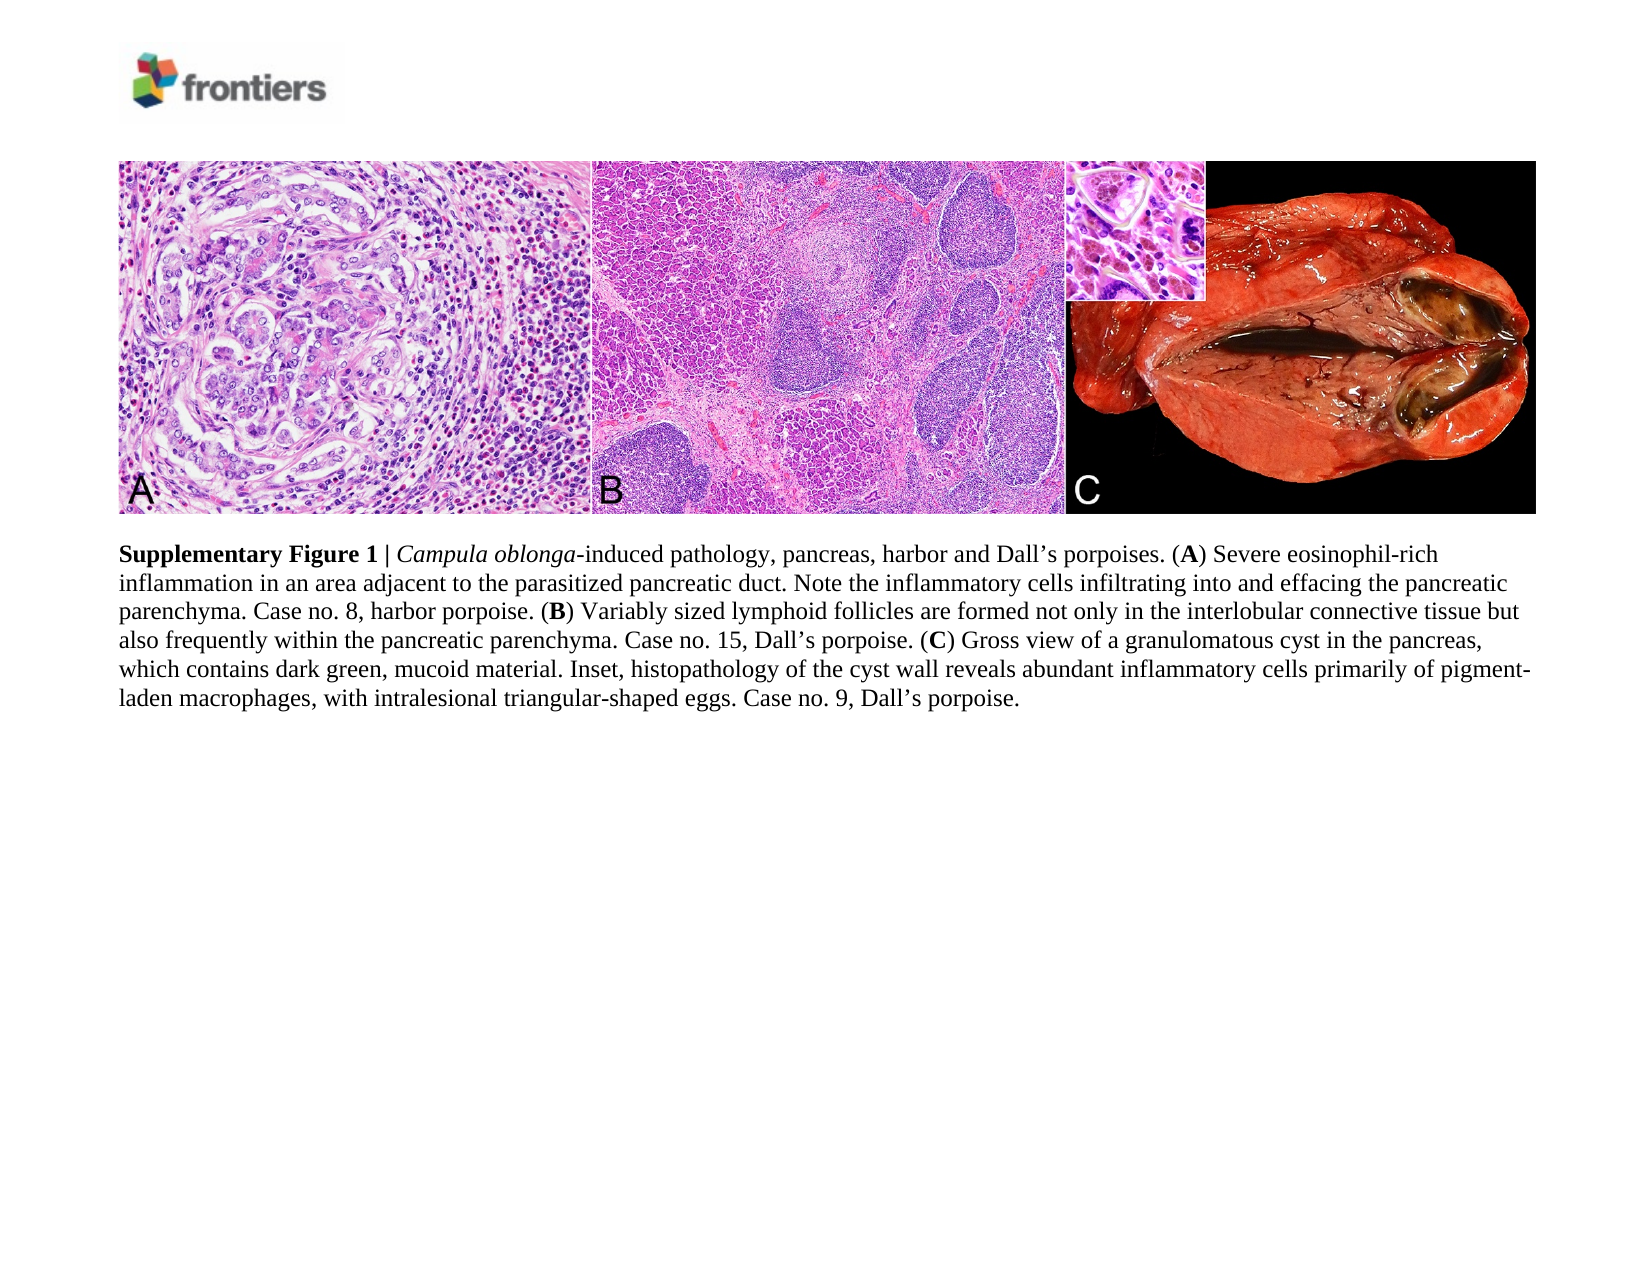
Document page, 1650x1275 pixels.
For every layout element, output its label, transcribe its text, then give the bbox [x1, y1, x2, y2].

picture [118, 42, 346, 124]
text Supplementary Figure 1 | Campula oblonga-induced pathology, pancreas, harbor and Dall’s porpoises. (A) Severe eosinophil-rich inflammation in an area adjacent to the parasitized pancreatic duct. Note the inflammatory cells infiltrating into and effacing the pancreatic parenchyma. Case no. 8, harbor porpoise. (B) Variably sized lymphoid follicles are formed not only in the interlobular connective tissue but also frequently within the pancreatic parenchyma. Case no. 15, Dall’s porpoise. (C) Gross view of a granulomatous cyst in the pancreas, which contains dark green, mucoid material. Inset, histopathology of the cyst wall reveals abundant inflammatory cells primarily of pigment-laden macrophages, with intralesional triangular-shaped eggs. Case no. 9, Dall’s porpoise. [118, 539, 1531, 711]
picture [118, 161, 1536, 514]
